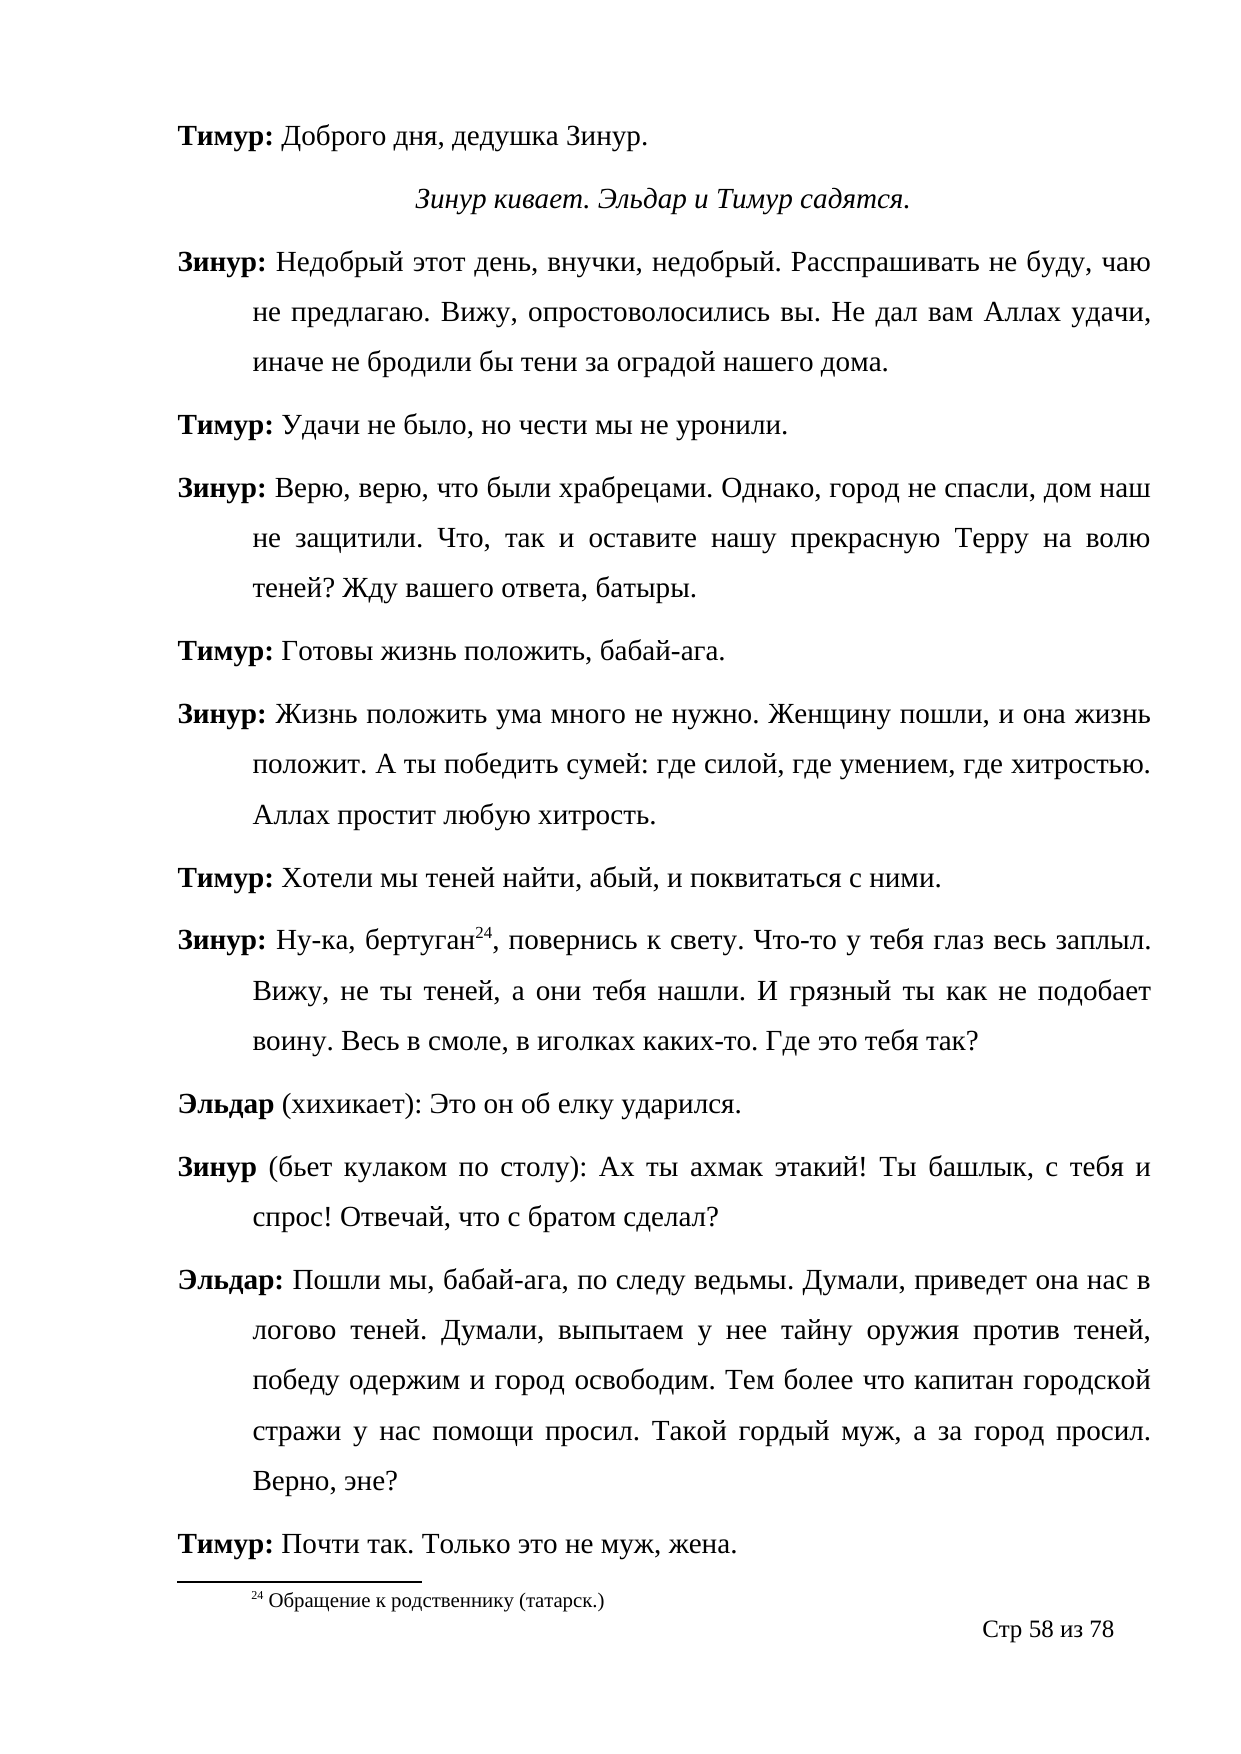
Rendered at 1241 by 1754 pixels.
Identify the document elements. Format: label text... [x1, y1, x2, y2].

text Зинур: Жизнь положить ума много не нужно. Женщину пошли, и она жизнь положит. А ты победить сумей: где силой, где умением, где хитростью. Аллах простит любую хитрость. [177, 696, 1152, 830]
text Зинур кивает. Эльдар и Тимур садятся. [177, 181, 1152, 214]
text Зинур: Ну-ка, бертуган, повернись к свету. Что-то у тебя глаз весь заплыл. Вижу, не ты теней, а они тебя нашли. И грязный ты как не подобает воину. Весь в смоле, в иголках каких-то. Где это тебя так? [177, 922, 1152, 1057]
text Тимур: Почти так. Только это не муж, жена. [177, 1526, 1152, 1559]
text Эльдар (хихикает): Это он об елку ударился. [177, 1086, 1152, 1119]
text Тимур: Доброго дня, дедушка Зинур. [177, 118, 1152, 152]
text Тимур: Хотели мы теней найти, абый, и поквитаться с ними. [177, 860, 1152, 893]
text Тимур: Готовы жизнь положить, бабай-ага. [177, 633, 1152, 667]
text Эльдар: Пошли мы, бабай-ага, по следу ведьмы. Думали, приведет она нас в логово теней. Думали, выпытаем у нее тайну оружия против теней, победу одержим и город освободим. Тем более что капитан городской стражи у нас помощи просил. Такой гордый муж, а за город просил. Верно, эне? [177, 1262, 1152, 1497]
text Зинур: Верю, верю, что были храбрецами. Однако, город не спасли, дом наш не защитили. Что, так и оставите нашу прекрасную Терру на волю теней? Жду вашего ответа, батыры. [177, 470, 1152, 604]
text Зинур: Недобрый этот день, внучки, недобрый. Расспрашивать не буду, чаю не предлагаю. Вижу, опростоволосились вы. Не дал вам Аллах удачи, иначе не бродили бы тени за оградой нашего дома. [177, 244, 1152, 378]
text Тимур: Удачи не было, но чести мы не уронили. [177, 407, 1152, 441]
text Зинур (бьет кулаком по столу): Ах ты ахмак этакий! Ты башлык, с тебя и спрос! Отвечай, что с братом сделал? [177, 1149, 1152, 1233]
